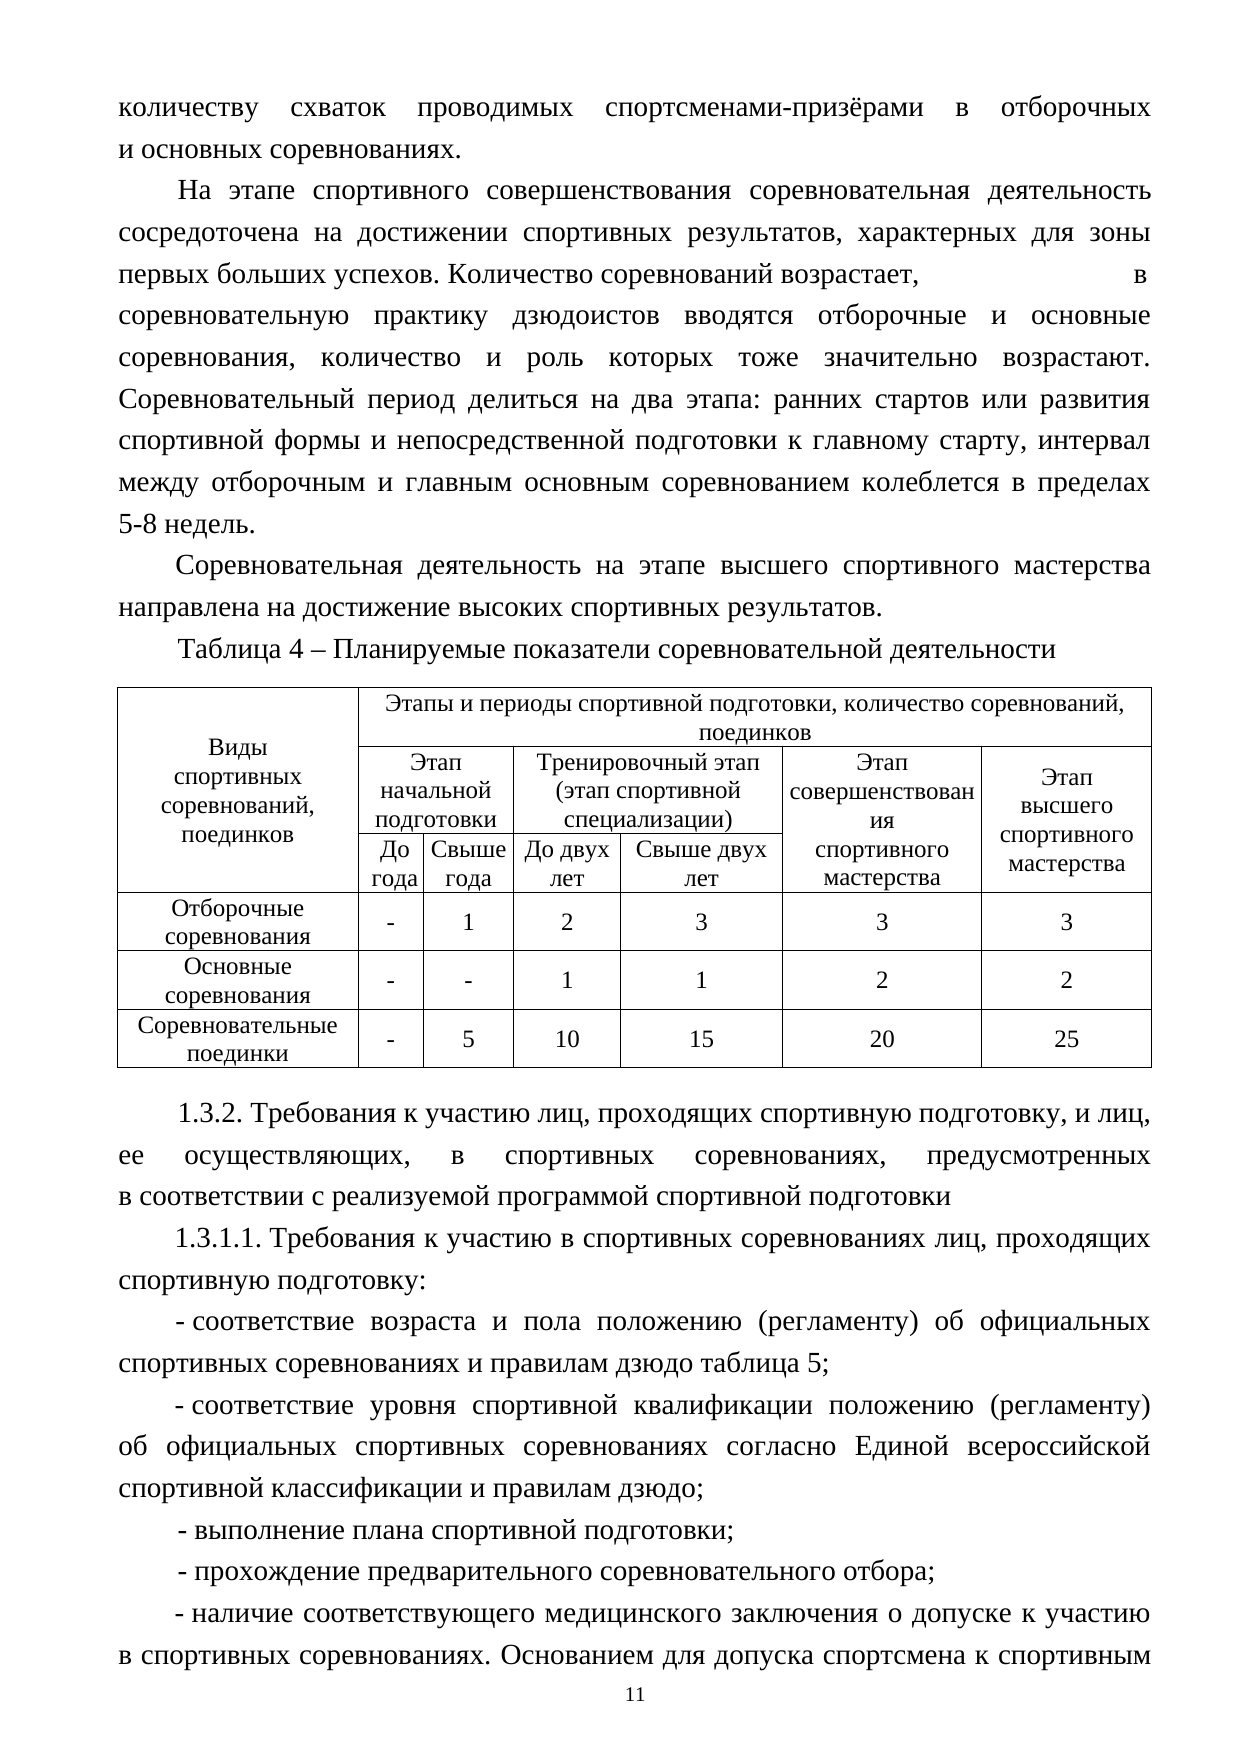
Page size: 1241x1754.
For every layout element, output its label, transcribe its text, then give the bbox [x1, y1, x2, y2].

table_cell Этап высшего спортивного мастерства [982, 747, 1151, 892]
table_cell 2 [783, 951, 981, 1009]
title 1.3.2. Требования к участию лиц, проходящих спортивную подготовку, и лиц, ее осуществляющих, в спортивных соревнованиях, предусмотренных в соответствии с реализуемой программой спортивной подготовки [118, 1089, 1152, 1214]
table_cell - [359, 951, 423, 1009]
table_cell Отборочные соревнования [118, 893, 358, 950]
table_cell - [359, 893, 423, 950]
text На этапе спортивного совершенствования соревновательная деятельность сосредоточена на достижении спортивных результатов, характерных для зоны первых больших успехов. Количество соревнований возрастает, в соревновательную практику дзюдоистов вводятся отборочные и основные соревнования, количество и роль которых тоже значительно возрастают. Соревновательный период делиться на два этапа: ранних стартов или развития спортивной формы и непосредственной подготовки к главному старту, интервал между отборочным и главным основным соревнованием колеблется в пределах 5-8 недель. [118, 166, 1152, 541]
table_cell 5 [424, 1010, 513, 1067]
text - соответствие возраста и пола положению (регламенту) об официальных спортивных соревнованиях и правилам дзюдо таблица 5; [118, 1297, 1152, 1381]
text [118, 83, 1152, 166]
table_cell 25 [982, 1010, 1151, 1067]
table_cell Свыше года [424, 834, 513, 892]
table_header Виды спортивных соревнований, поединков [118, 688, 358, 892]
table_cell Основные соревнования [118, 951, 358, 1009]
text 1.3.1.1. Требования к участию в спортивных соревнованиях лиц, проходящих спортивную подготовку: [118, 1214, 1152, 1297]
table_cell До двух лет [514, 834, 620, 892]
table_cell 15 [621, 1010, 782, 1067]
text - соответствие уровня спортивной квалификации положению (регламенту) об официальных спортивных соревнованиях согласно Единой всероссийской спортивной классификации и правилам дзюдо; [118, 1381, 1152, 1506]
text - выполнение плана спортивной подготовки; [118, 1506, 1152, 1547]
table_cell 10 [514, 1010, 620, 1067]
table_cell 2 [982, 951, 1151, 1009]
table_cell 3 [621, 893, 782, 950]
table_cell 1 [621, 951, 782, 1009]
table_cell Свыше двух лет [621, 834, 782, 892]
table_cell 20 [783, 1010, 981, 1067]
text - прохождение предварительного соревновательного отбора; [118, 1547, 1152, 1589]
table_cell - [359, 1010, 423, 1067]
table_cell Этап совершенствования спортивного мастерства [783, 747, 981, 892]
table_cell - [424, 951, 513, 1009]
table_cell Соревновательные поединки [118, 1010, 358, 1067]
table_cell 3 [982, 893, 1151, 950]
table_cell 3 [783, 893, 981, 950]
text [118, 1589, 1152, 1672]
table_cell 2 [514, 893, 620, 950]
table_header Этапы и периоды спортивной подготовки, количество соревнований, поединков [359, 688, 1151, 746]
text Таблица 4 – Планируемые показатели соревновательной деятельности [118, 625, 1152, 666]
text Соревновательная деятельность на этапе высшего спортивного мастерства направлена на достижение высоких спортивных результатов. [118, 541, 1152, 625]
table_cell 1 [424, 893, 513, 950]
table_cell Тренировочный этап (этап спортивной специализации) [514, 747, 782, 833]
table_cell До года [359, 834, 423, 892]
table_cell 1 [514, 951, 620, 1009]
table_cell Этап начальной подготовки [359, 747, 513, 833]
